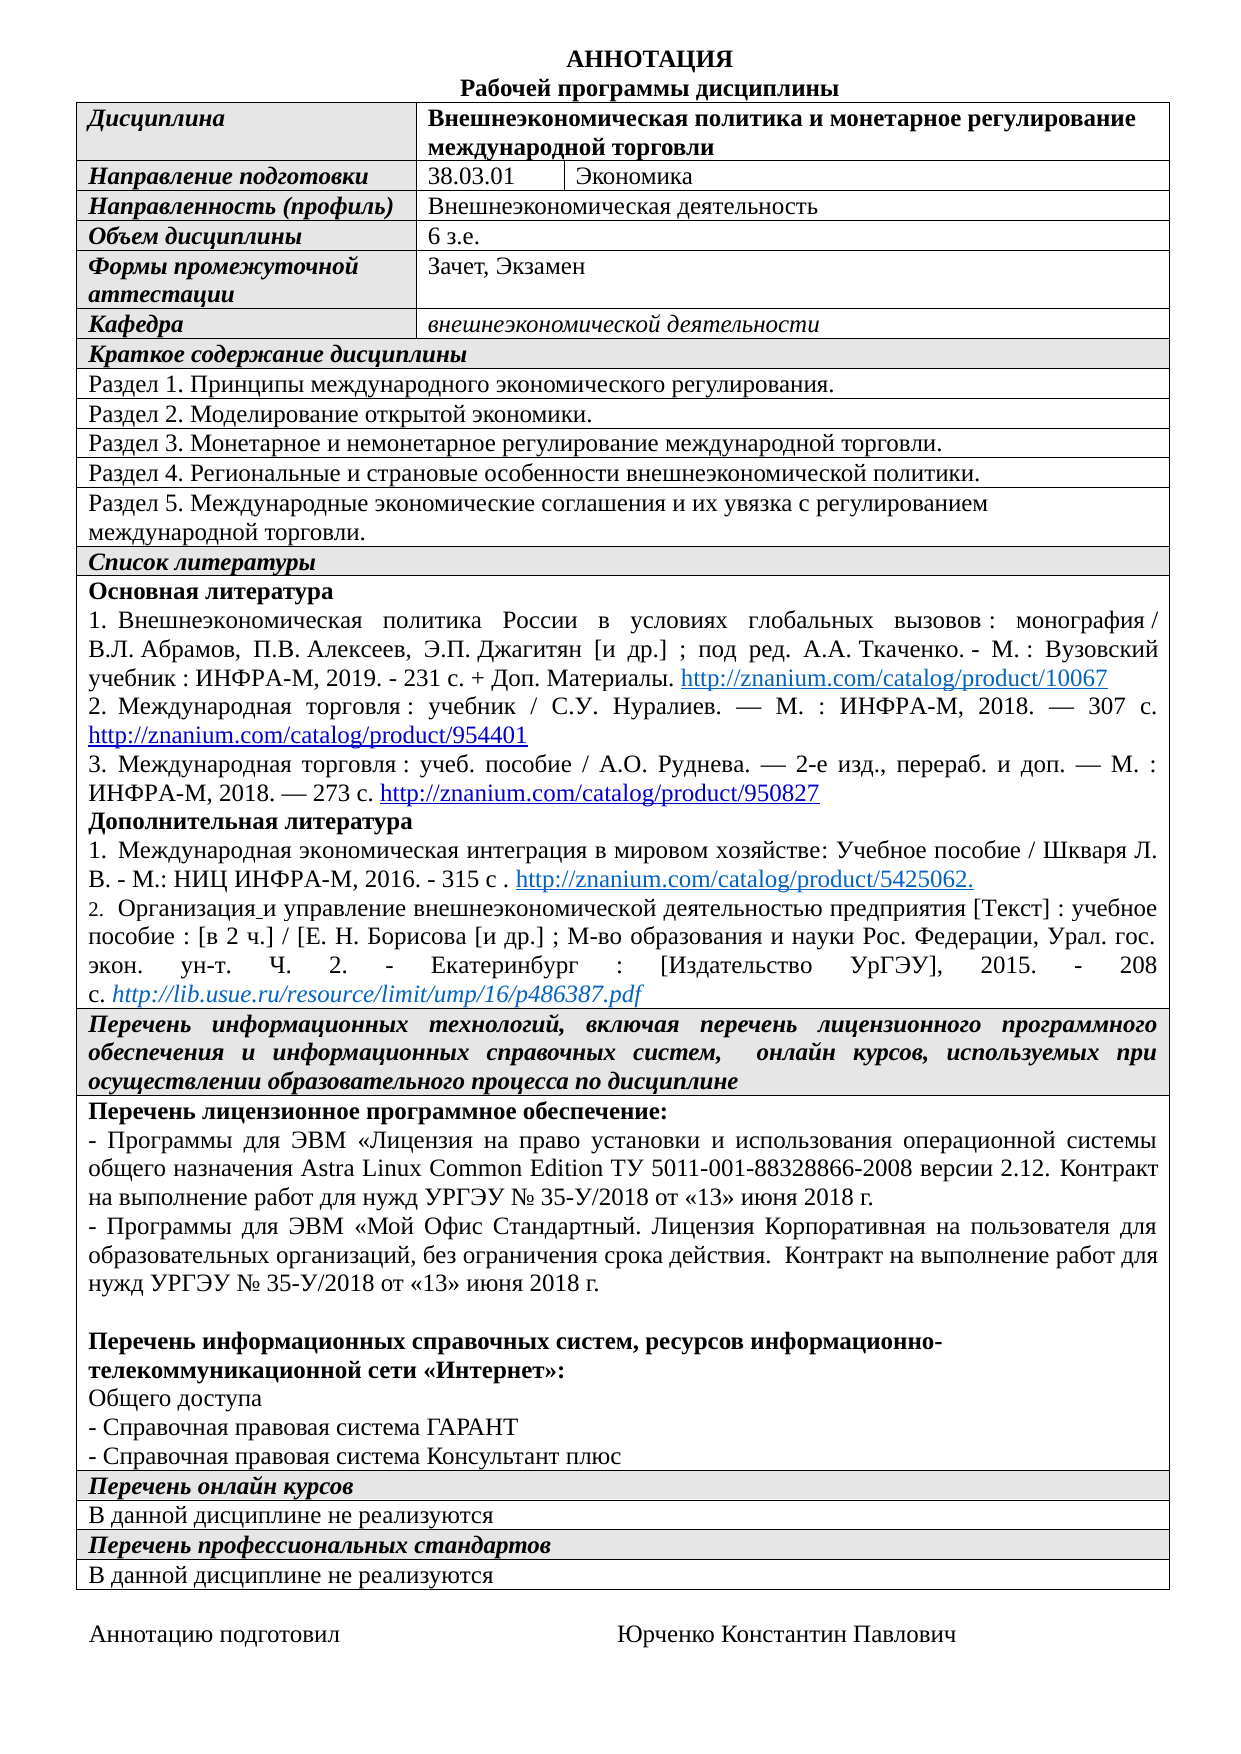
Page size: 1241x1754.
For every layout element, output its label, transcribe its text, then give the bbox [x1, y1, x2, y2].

table_cell Раздел 5. Международные экономические соглашения и их увязка с регулированием международной торговли. [77, 488, 1169, 546]
table_cell Перечень лицензионное программное обеспечение: - Программы для ЭВМ «Лицензия на право установки и использования операционной системы общего назначения Astra Linux Common Edition ТУ 5011-001-88328866-2008 версии 2.12. Контракт на выполнение работ для нужд УРГЭУ № 35-У/2018 от «13» июня 2018 г. - Программы для ЭВМ «Мой Офис Стандартный. Лицензия Корпоративная на пользователя для образовательных организаций, без ограничения срока действия. Контракт на выполнение работ для нужд УРГЭУ № 35-У/2018 от «13» июня 2018 г. Перечень информационных справочных систем, ресурсов информационно-телекоммуникационной сети «Интернет»: Общего доступа - Справочная правовая система ГАРАНТ - Справочная правовая система Консультант плюс [77, 1096, 1169, 1470]
table_cell Перечень онлайн курсов [77, 1471, 1169, 1499]
table_cell Объем дисциплины [77, 221, 416, 250]
table_cell внешнеэкономической деятельности [417, 309, 1169, 338]
table_cell Кафедра [77, 309, 416, 338]
table_cell Экономика [565, 161, 1169, 190]
table_cell Внешнеэкономическая деятельность [417, 191, 1169, 220]
table_header Внешнеэкономическая политика и монетарное регулирование международной торговли [417, 103, 1169, 160]
text Рабочей программы дисциплины [118, 73, 1181, 102]
table_cell Перечень информационных технологий, включая перечень лицензионного программного обеспечения и информационных справочных систем, онлайн курсов, используемых при осуществлении образовательного процесса по дисциплине [77, 1009, 1169, 1095]
table_cell 38.03.01 [417, 161, 564, 190]
table_cell 6 з.е. [417, 221, 1169, 250]
table_cell Перечень профессиональных стандартов [77, 1530, 1169, 1559]
table_cell Основная литература Внешнеэкономическая политика России в условиях глобальных вызовов : монография / В.Л. Абрамов, П.В. Алексеев, Э.П. Джагитян [и др.] ; под ред. А.А. Ткаченко. - М. : Вузовский учебник : ИНФРА-М, 2019. - 231 с. + Доп. Материалы. http://znanium.com/catalog/product/10067 Международная торговля : учебник / С.У. Нуралиев. — М. : ИНФРА-М, 2018. — 307 с. http://znanium.com/catalog/product/954401 Международная торговля : учеб. пособие / А.О. Руднева. — 2-е изд., перераб. и доп. — М. : ИНФРА-М, 2018. — 273 с. http://znanium.com/catalog/product/950827 Дополнительная литература Международная экономическая интеграция в мировом хозяйстве: Учебное пособие / Шкваря Л. В. - М.: НИЦ ИНФРА-М, 2016. - 315 с . http://znanium.com/catalog/product/5425062. Организация и управление внешнеэкономической деятельностью предприятия [Текст] : учебное пособие : [в 2 ч.] / [Е. Н. Борисова [и др.] ; М-во образования и науки Рос. Федерации, Урал. гос. экон. ун-т. Ч. 2. - Екатеринбург : [Издательство УрГЭУ], 2015. - 208 с. http://lib.usue.ru/resource/limit/ump/16/p486387.pdf [77, 576, 1169, 1008]
table_cell Раздел 2. Моделирование открытой экономики. [77, 399, 1169, 427]
table_cell Список литературы [77, 547, 1169, 575]
table_cell Направленность (профиль) [77, 191, 416, 220]
table_cell Зачет, Экзамен [417, 251, 1169, 308]
text АННОТАЦИЯ [118, 44, 1181, 73]
table_cell Формы промежуточной аттестации [77, 251, 416, 308]
table_cell Раздел 4. Региональные и страновые особенности внешнеэкономической политики. [77, 458, 1169, 487]
table_header Дисциплина [77, 103, 416, 160]
table_cell Раздел 3. Монетарное и немонетарное регулирование международной торговли. [77, 429, 1169, 457]
table_cell Направление подготовки [77, 161, 416, 190]
text Аннотацию подготовил Юрченко Константин Павлович [88, 1619, 1181, 1647]
table_cell В данной дисциплине не реализуются [77, 1560, 1169, 1589]
table_cell В данной дисциплине не реализуются [77, 1501, 1169, 1529]
table_cell Краткое содержание дисциплины [77, 339, 1169, 368]
table_cell Раздел 1. Принципы международного экономического регулирования. [77, 369, 1169, 398]
